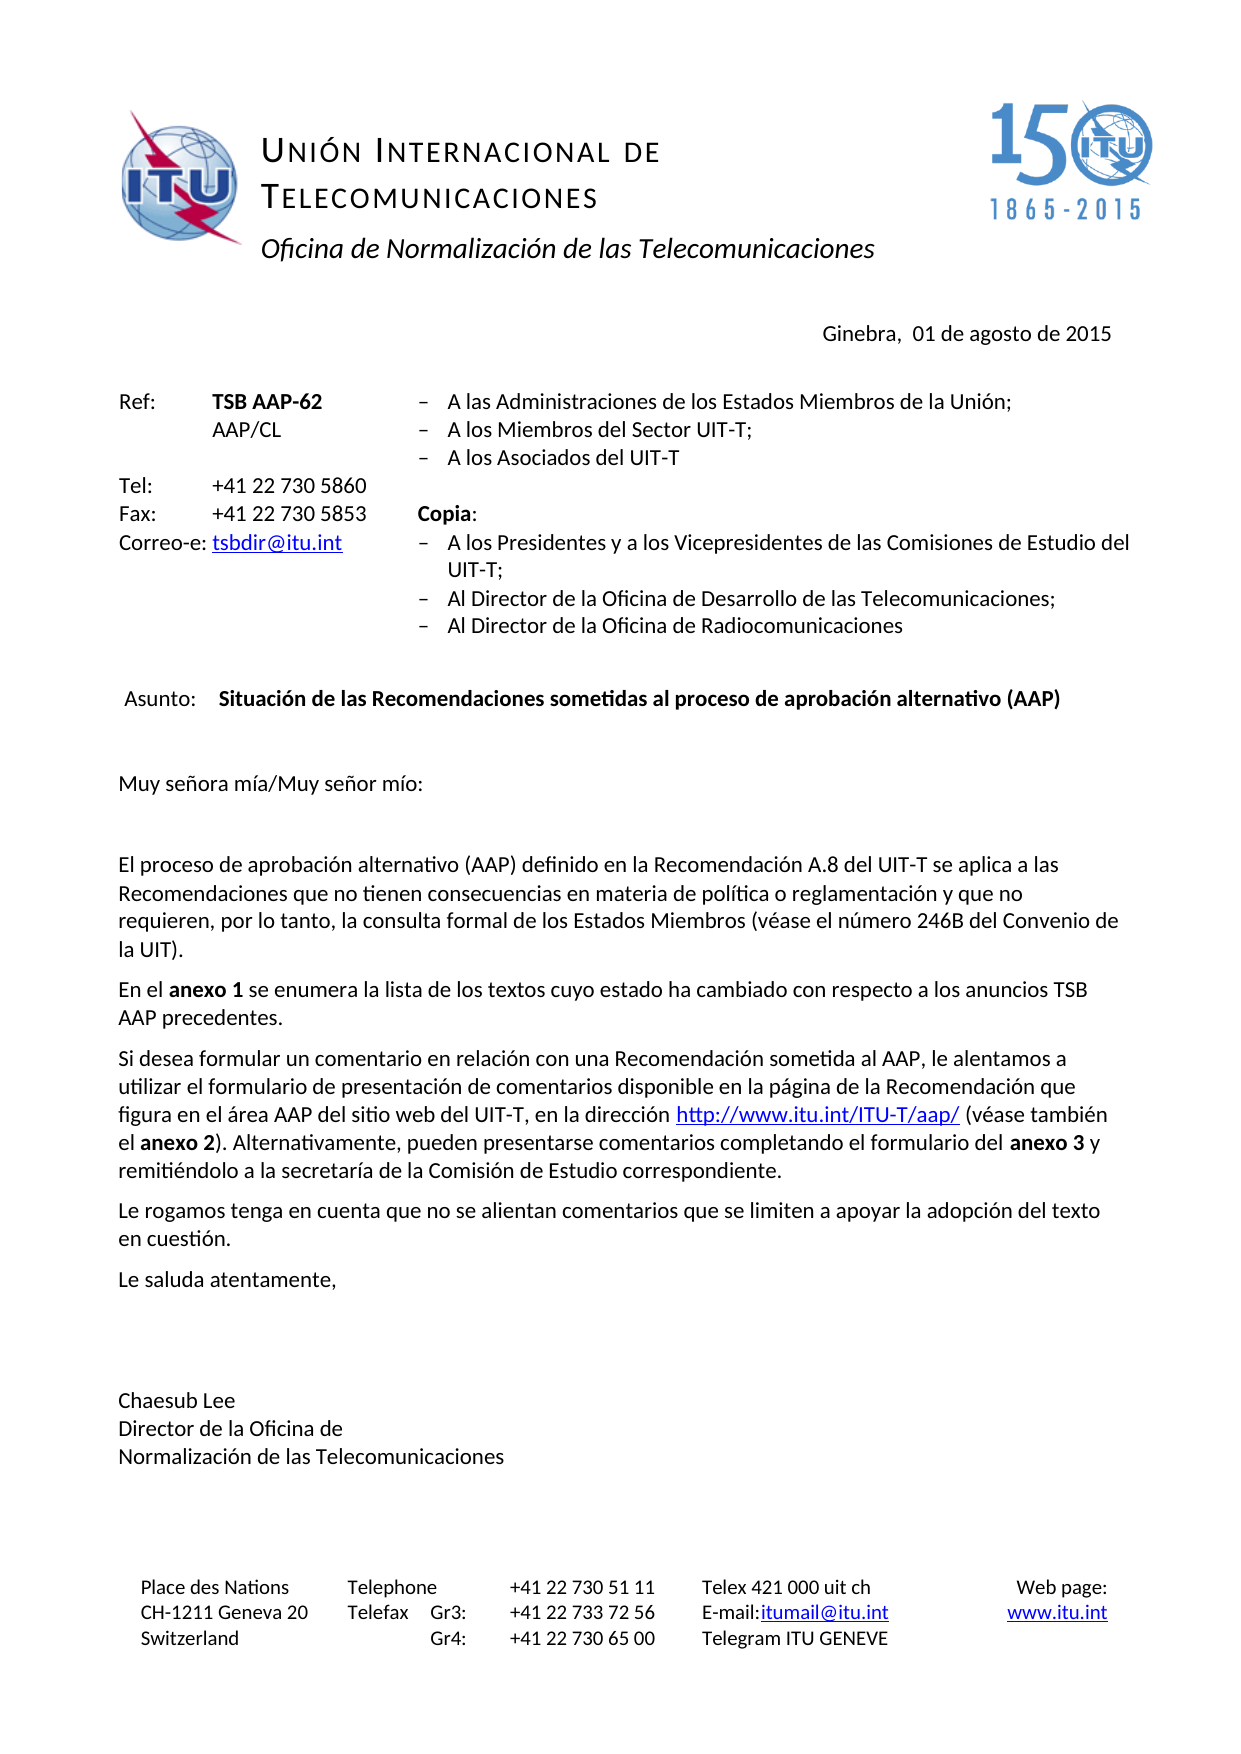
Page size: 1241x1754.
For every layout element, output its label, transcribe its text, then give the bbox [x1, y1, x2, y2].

table_header Asunto: [118, 680, 213, 717]
text Muy señora mía/Muy señor mío: [118, 769, 1122, 798]
table_header TSB AAP-62 AAP/CL +41 22 730 5860 +41 22 730 5853 tsbdir@itu.int [212, 388, 418, 640]
table_header – A las Administraciones de los Estados Miembros de la Unión; – A los Miembros del Sector UIT-T; – A los Asociados del UIT-T Copia: – A los Presidentes y a los Vicepresidentes de las Comisiones de Estudio del UIT-T; – Al Director de la Oficina de Desarrollo de las Telecomunicaciones; – Al Director de la Oficina de Radiocomunicaciones [418, 388, 1137, 640]
text Le rogamos tenga en cuenta que no se alientan comentarios que se limiten a apoyar la adopción del texto en cuestión. [118, 1196, 1122, 1252]
text El proceso de aprobación alternativo (AAP) definido en la Recomendación A.8 del UIT-T se aplica a las Recomendaciones que no tienen consecuencias en materia de política o reglamentación y que no requieren, por lo tanto, la consulta formal de los Estados Miembros (véase el número 246B del Convenio de la UIT). [118, 851, 1122, 963]
table_header [965, 89, 1158, 266]
picture [970, 88, 1158, 234]
text Ginebra, 01 de agosto de 2015 [118, 319, 1122, 347]
table_header Ref: Tel: Fax: Correo-e: [119, 388, 212, 640]
table_header Unión Internacional de Telecomunicaciones Oficina de Normalización de las Telecomunicaciones [255, 89, 965, 266]
text En el anexo 1 se enumera la lista de los textos cuyo estado ha cambiado con respecto a los anuncios TSB AAP precedentes. [118, 975, 1122, 1031]
table_header [109, 89, 254, 266]
text Chaesub Lee Director de la Oficina de Normalización de las Telecomunicaciones [118, 1386, 1122, 1471]
text Si desea formular un comentario en relación con una Recomendación sometida al AAP, le alentamos a utilizar el formulario de presentación de comentarios disponible en la página de la Recomendación que figura en el área AAP del sitio web del UIT-T, en la dirección http://www.itu.int/ITU-T/aap/ (véase también el anexo 2). Alternativamente, pueden presentarse comentarios completando el formulario del anexo 3 y remitiéndolo a la secretaría de la Comisión de Estudio correspondiente. [118, 1044, 1122, 1184]
text Le saluda atentamente, [118, 1265, 1122, 1293]
picture [121, 110, 243, 245]
table_header Situación de las Recomendaciones sometidas al proceso de aprobación alternativo (AAP) [213, 680, 1145, 717]
